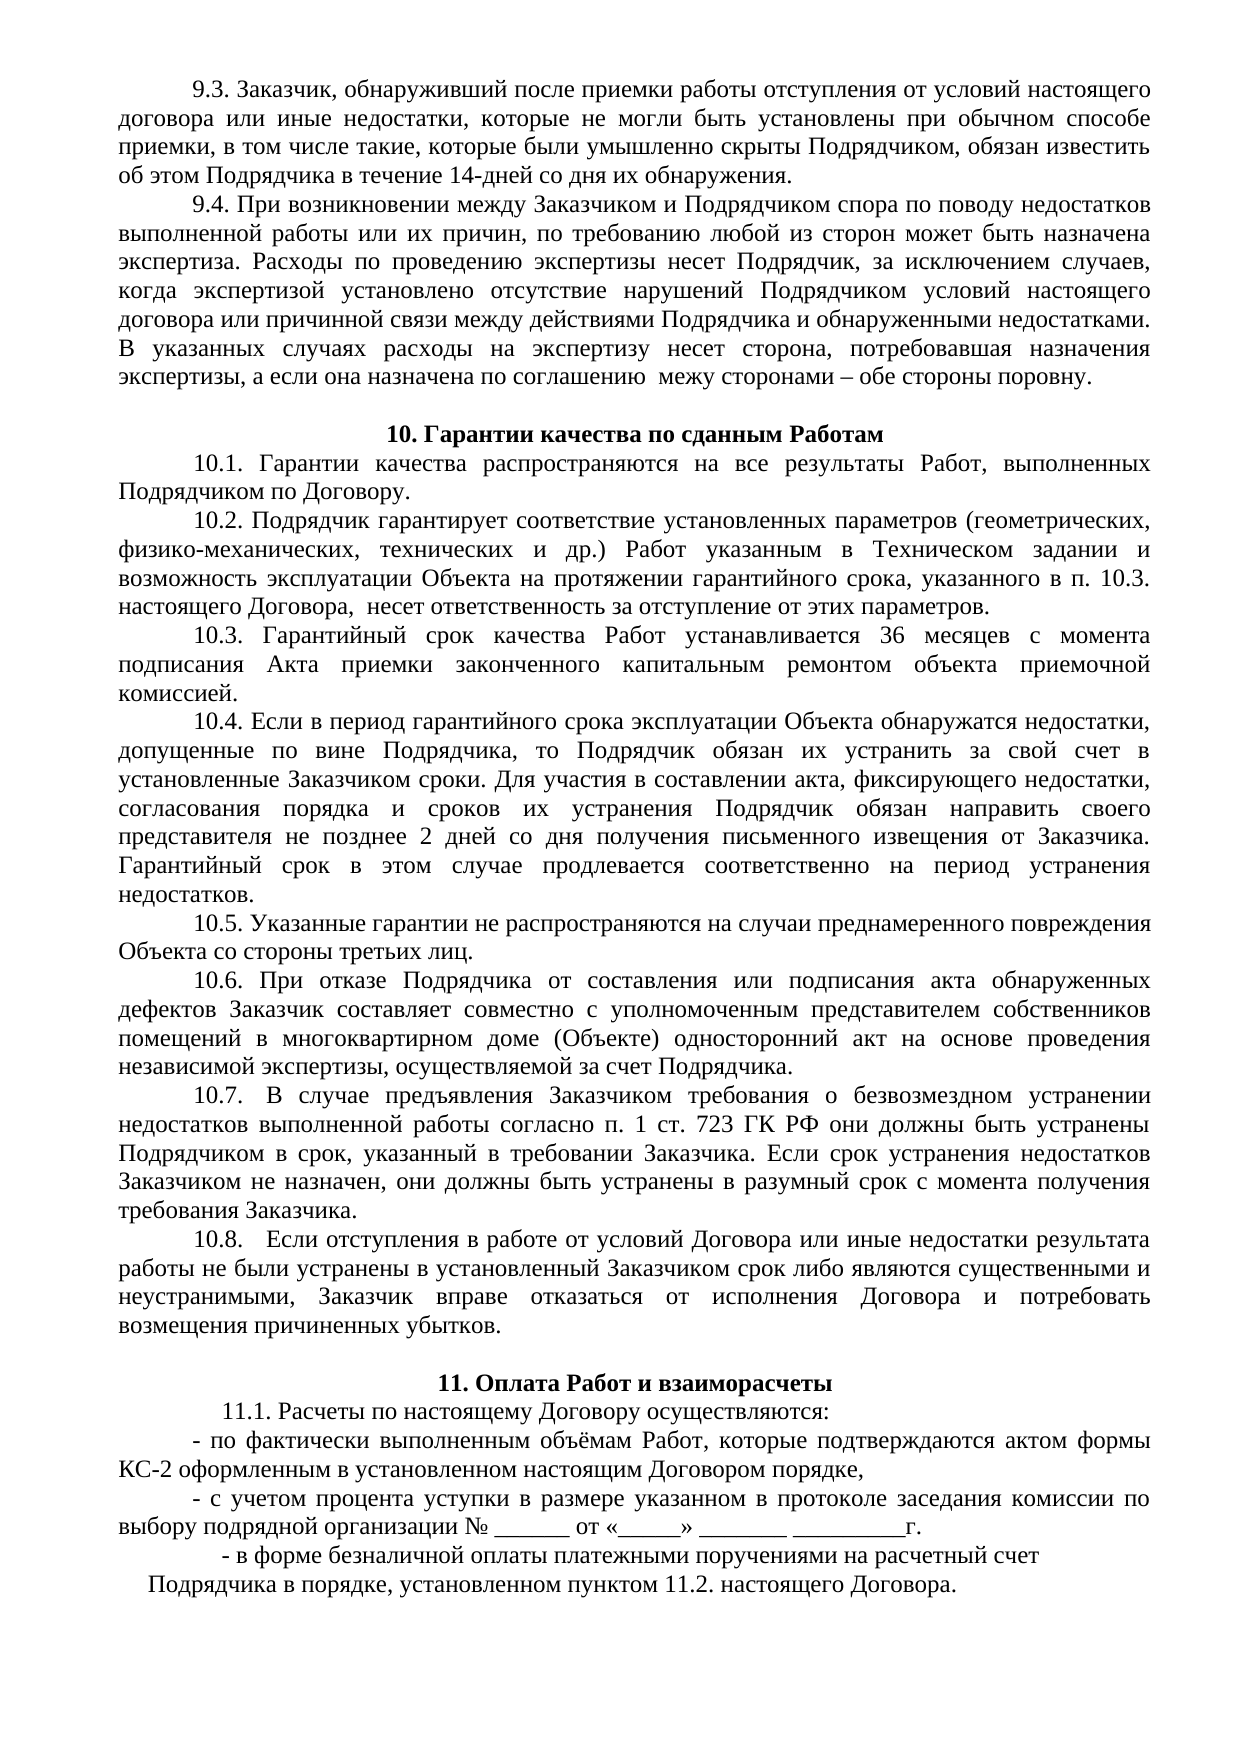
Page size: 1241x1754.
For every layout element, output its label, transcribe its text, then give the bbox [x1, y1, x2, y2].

text 10. Гарантии качества по сданным Работам [118, 419, 1152, 448]
text 11. Оплата Работ и взаиморасчеты [118, 1368, 1152, 1396]
text 10.3. Гарантийный срок качества Работ устанавливается 36 месяцев с момента подписания Акта приемки законченного капитальным ремонтом объекта приемочной комиссией. [118, 620, 1152, 706]
text - с учетом процента уступки в размере указанном в протоколе заседания комиссии по выбору подрядной организации № ______ от «_____» _______ _________г. [118, 1483, 1152, 1540]
text 10.6. При отказе Подрядчика от составления или подписания акта обнаруженных дефектов Заказчик составляет совместно с уполномоченным представителем собственников помещений в многоквартирном доме (Объекте) односторонний акт на основе проведения независимой экспертизы, осуществляемой за счет Подрядчика. [118, 965, 1152, 1080]
text 10.8. Если отступления в работе от условий Договора или иные недостатки результата работы не были устранены в установленный Заказчиком срок либо являются существенными и неустранимыми, Заказчик вправе отказаться от исполнения Договора и потребовать возмещения причиненных убытков. [118, 1224, 1152, 1339]
text - в форме безналичной оплаты платежными поручениями на расчетный счет Подрядчика в порядке, установленном пунктом 11.2. настоящего Договора. [148, 1540, 1152, 1598]
text 10.5. Указанные гарантии не распространяются на случаи преднамеренного повреждения Объекта со стороны третьих лиц. [118, 908, 1152, 965]
text 10.2. Подрядчик гарантирует соответствие установленных параметров (геометрических, физико-механических, технических и др.) Работ указанным в Техническом задании и возможность эксплуатации Объекта на протяжении гарантийного срока, указанного в п. 10.3. настоящего Договора, несет ответственность за отступление от этих параметров. [118, 505, 1152, 620]
text 10.4. Если в период гарантийного срока эксплуатации Объекта обнаружатся недостатки, допущенные по вине Подрядчика, то Подрядчик обязан их устранить за свой счет в установленные Заказчиком сроки. Для участия в составлении акта, фиксирующего недостатки, согласования порядка и сроков их устранения Подрядчик обязан направить своего представителя не позднее 2 дней со дня получения письменного извещения от Заказчика. Гарантийный срок в этом случае продлевается соответственно на период устранения недостатков. [118, 706, 1152, 908]
text 11.1. Расчеты по настоящему Договору осуществляются: [148, 1396, 1152, 1425]
text - по фактически выполненным объёмам Работ, которые подтверждаются актом формы КС-2 оформленным в установленном настоящим Договором порядке, [118, 1425, 1152, 1483]
text 10.1. Гарантии качества распространяются на все результаты Работ, выполненных Подрядчиком по Договору. [118, 448, 1152, 505]
text 10.7. В случае предъявления Заказчиком требования о безвозмездном устранении недостатков выполненной работы согласно п. 1 ст. 723 ГК РФ они должны быть устранены Подрядчиком в срок, указанный в требовании Заказчика. Если срок устранения недостатков Заказчиком не назначен, они должны быть устранены в разумный срок с момента получения требования Заказчика. [118, 1080, 1152, 1224]
text 9.4. При возникновении между Заказчиком и Подрядчиком спора по поводу недостатков выполненной работы или их причин, по требованию любой из сторон может быть назначена экспертиза. Расходы по проведению экспертизы несет Подрядчик, за исключением случаев, когда экспертизой установлено отсутствие нарушений Подрядчиком условий настоящего договора или причинной связи между действиями Подрядчика и обнаруженными недостатками. В указанных случаях расходы на экспертизу несет сторона, потребовавшая назначения экспертизы, а если она назначена по соглашению межу сторонами – обе стороны поровну. [118, 189, 1152, 390]
text 9.3. Заказчик, обнаруживший после приемки работы отступления от условий настоящего договора или иные недостатки, которые не могли быть установлены при обычном способе приемки, в том числе такие, которые были умышленно скрыты Подрядчиком, обязан известить об этом Подрядчика в течение 14-дней со дня их обнаружения. [118, 74, 1152, 189]
